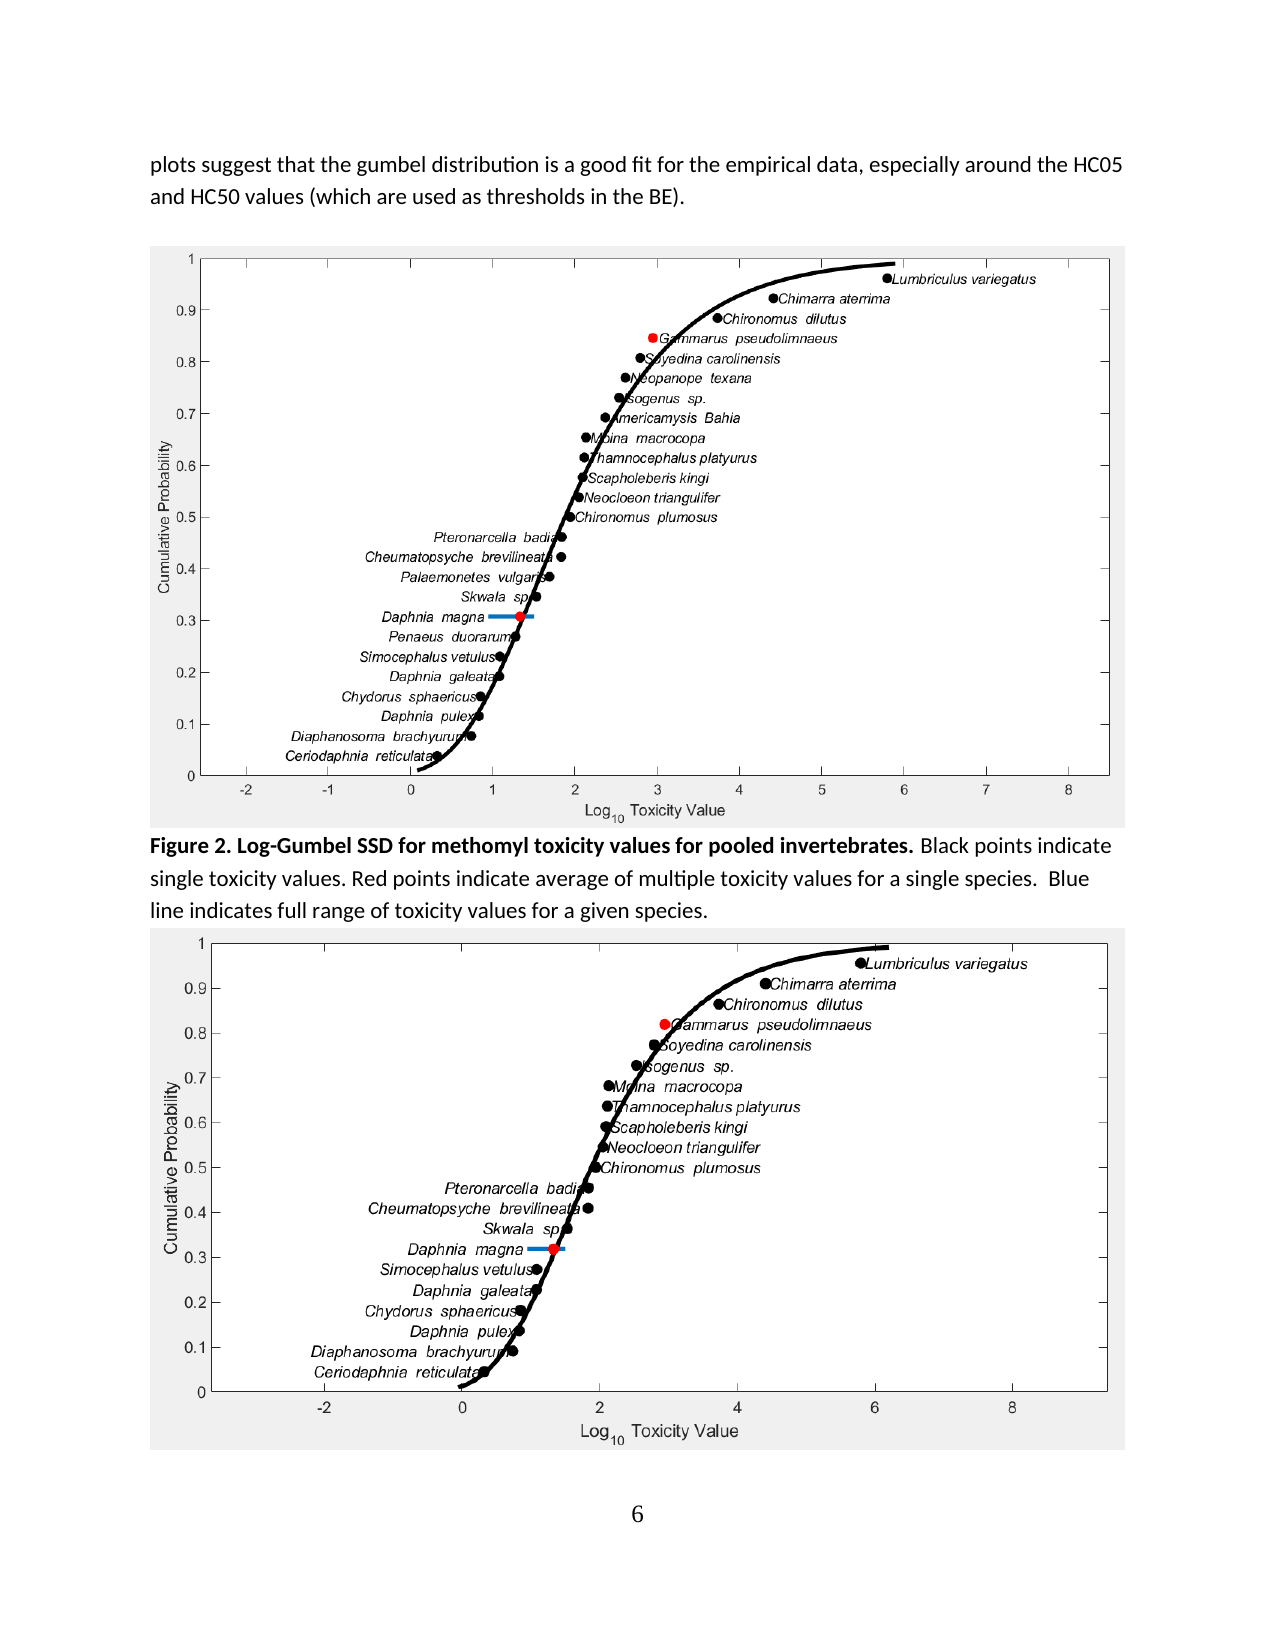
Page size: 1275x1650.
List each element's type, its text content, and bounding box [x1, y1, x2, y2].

picture [150, 246, 1125, 828]
text Figure 2. Log-Gumbel SSD for methomyl toxicity values for pooled invertebrates. Black points indicate single toxicity values. Red points indicate average of multiple toxicity values for a single species. Blue line indicates full range of toxicity values for a given species. [150, 832, 1125, 924]
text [150, 150, 1125, 210]
picture [150, 928, 1125, 1450]
